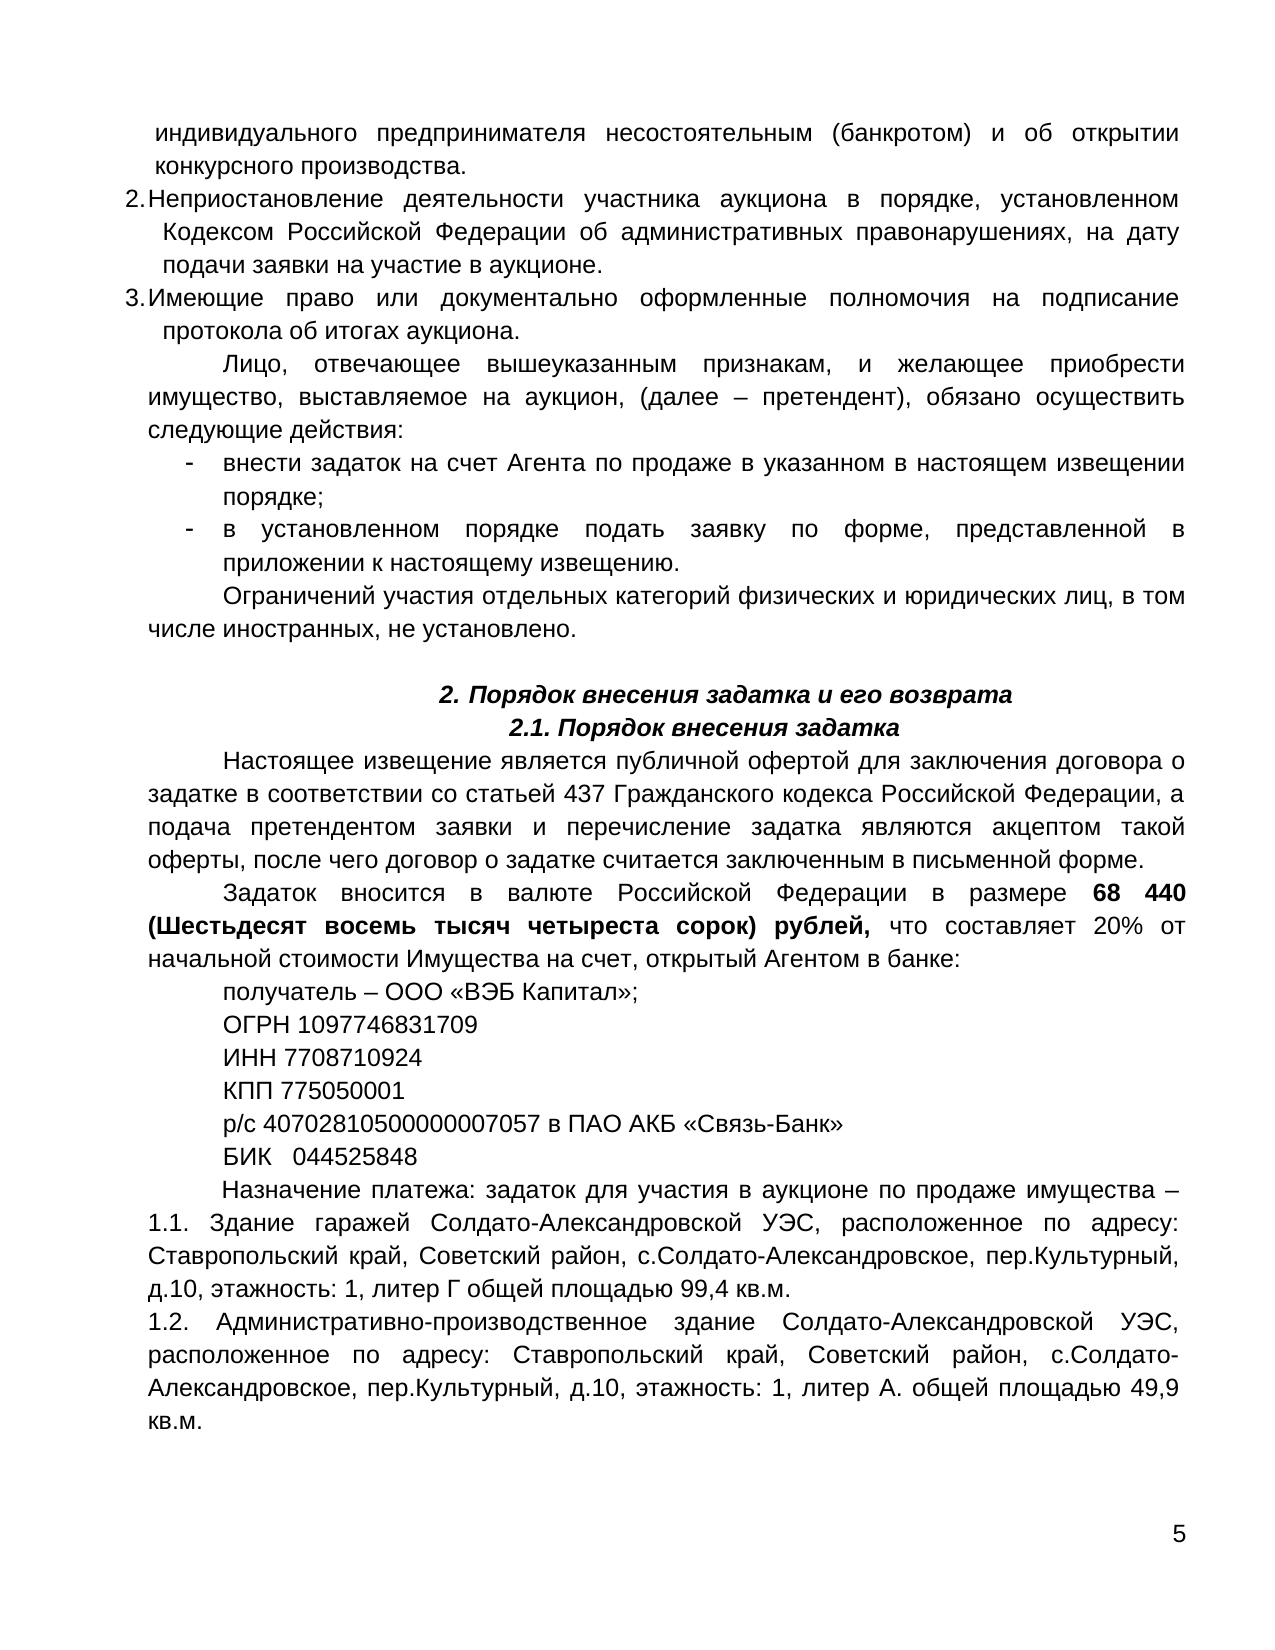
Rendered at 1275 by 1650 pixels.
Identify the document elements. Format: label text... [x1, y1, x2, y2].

text Ограничений участия отдельных категорий физических и юридических лиц, в том числе иностранных, не установлено. [148, 581, 1186, 642]
list Порядок внесения задатка и его возврата [148, 680, 1186, 708]
text ОГРН 1097746831709 [148, 1010, 1186, 1039]
text р/с 40702810500000007057 в ПАО АКБ «Связь-Банк» [148, 1109, 1186, 1138]
text 2.1. Порядок внесения задатка [148, 713, 1186, 741]
text Назначение платежа: задаток для участия в аукционе по продаже имущества – 1.1. Здание гаражей Солдато-Александровской УЭС, расположенное по адресу: Ставропольский край, Советский район, с.Солдато-Александровское, пер.Культурный, д.10, этажность: 1, литер Г общей площадью 99,4 кв.м. [148, 1175, 1180, 1303]
list внести задаток на счет Агента по продаже в указанном в настоящем извещении порядке; [185, 448, 1186, 510]
text 1.2. Административно-производственное здание Солдато-Александровской УЭС, расположенное по адресу: Ставропольский край, Советский район, с.Солдато-Александровское, пер.Культурный, д.10, этажность: 1, литер А. общей площадью 49,9 кв.м. [148, 1307, 1180, 1435]
text Лицо, отвечающее вышеуказанным признакам, и желающее приобрести имущество, выставляемое на аукцион, (далее – претендент), обязано осуществить следующие действия: [148, 349, 1186, 444]
text ИНН 7708710924 [148, 1043, 1186, 1072]
list в установленном порядке подать заявку по форме, представленной в приложении к настоящему извещению. [185, 514, 1186, 576]
text БИК 044525848 [148, 1142, 1186, 1171]
list Имеющие право или документально оформленные полномочия на подписание протокола об итогах аукциона. [125, 283, 1180, 345]
text Задаток вносится в валюте Российской Федерации в размере 68 440 (Шестьдесят восемь тысяч четыреста сорок) рублей, что составляет 20% от начальной стоимости Имущества на счет, открытый Агентом в банке: [148, 878, 1186, 973]
list Неприостановление деятельности участника аукциона в порядке, установленном Кодексом Российской Федерации об административных правонарушениях, на дату подачи заявки на участие в аукционе. [125, 184, 1180, 279]
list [117, 118, 1180, 180]
text КПП 775050001 [148, 1076, 1186, 1105]
text Настоящее извещение является публичной офертой для заключения договора о задатке в соответствии со статьей 437 Гражданского кодекса Российской Федерации, а подача претендентом заявки и перечисление задатка являются акцептом такой оферты, после чего договор о задатке считается заключенным в письменной форме. [148, 746, 1186, 873]
text получатель – ООО «ВЭБ Капитал»; [148, 977, 1186, 1006]
